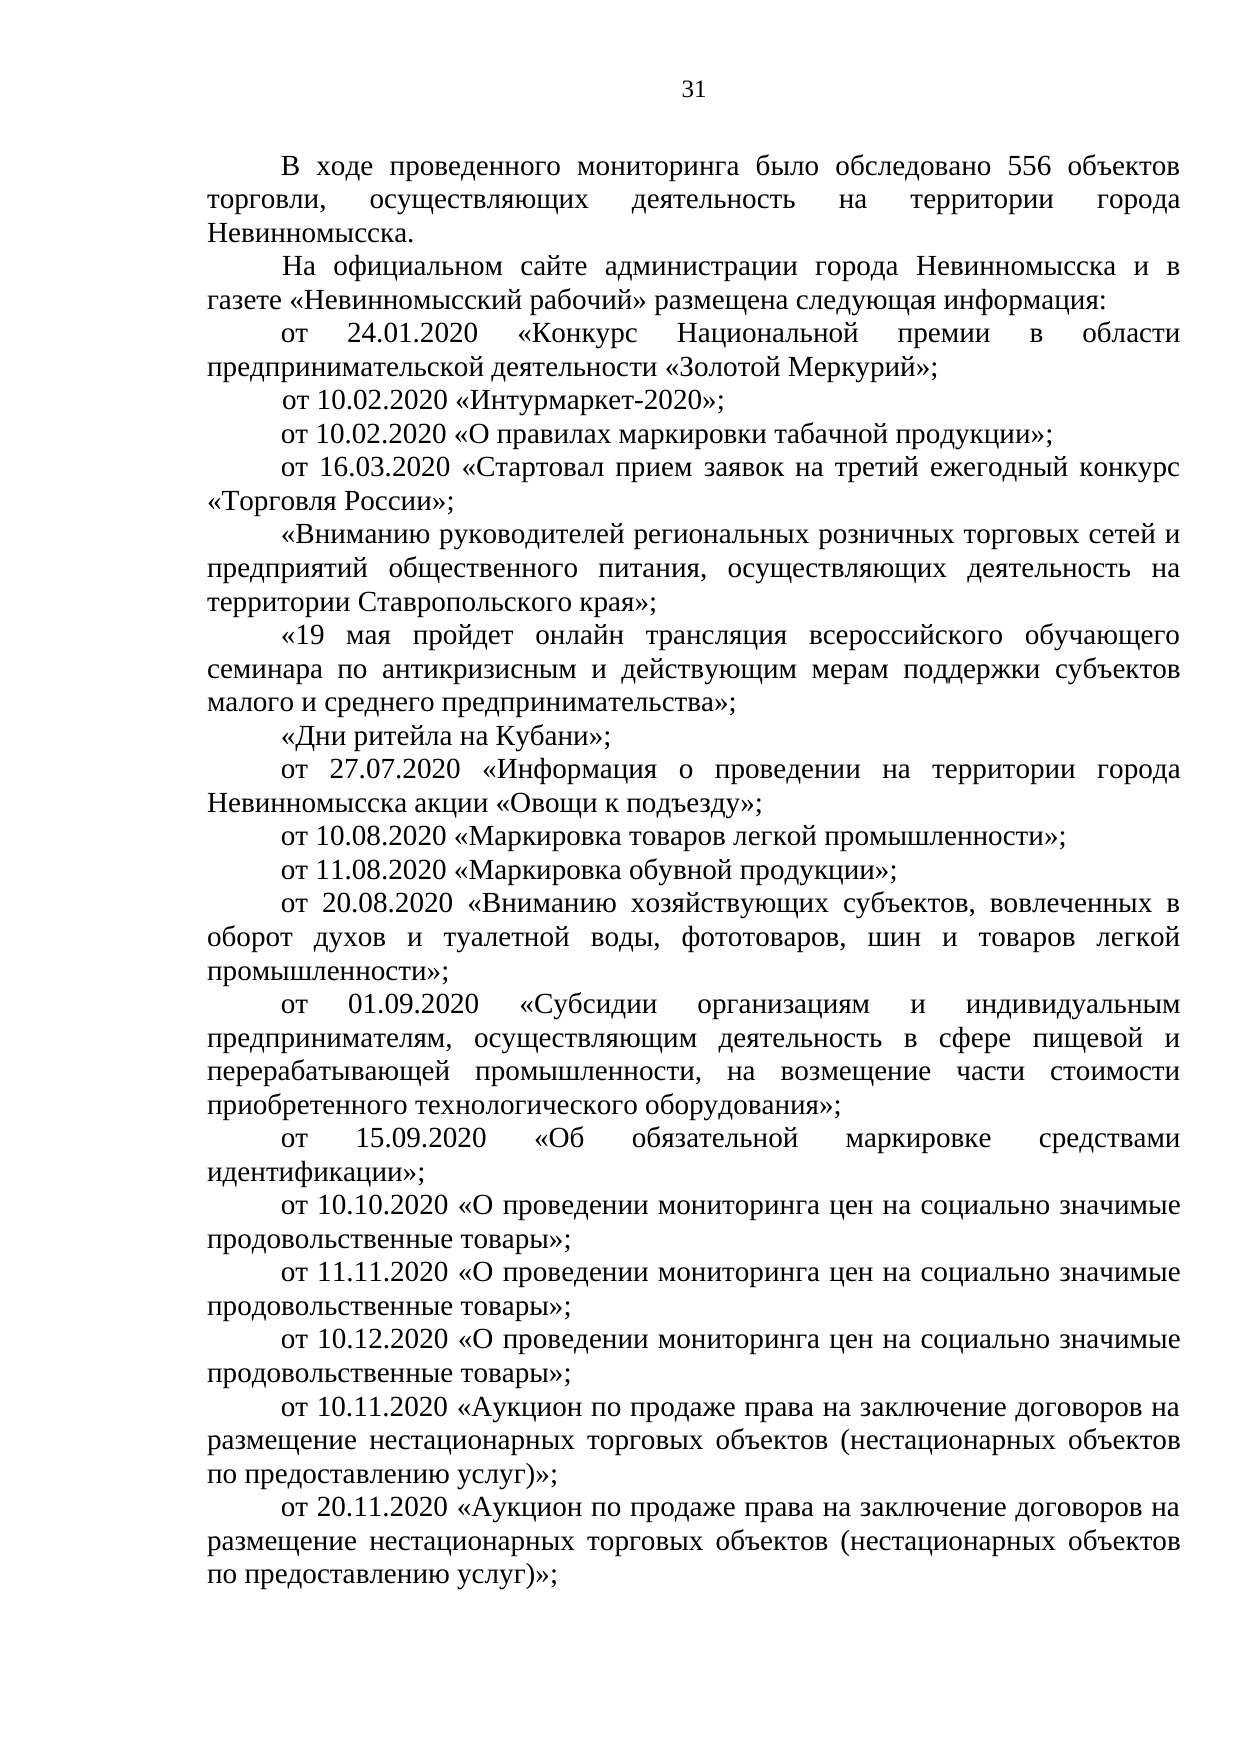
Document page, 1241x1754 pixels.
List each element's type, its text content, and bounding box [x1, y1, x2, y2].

text от 10.02.2020 «О правилах маркировки табачной продукции»; [207, 416, 1181, 449]
text от 10.02.2020 «Интурмаркет-2020»; [207, 382, 1181, 416]
text На официальном сайте администрации города Невинномысска и в газете «Невинномысский рабочий» размещена следующая информация: [207, 248, 1181, 315]
text от 20.08.2020 «Вниманию хозяйствующих субъектов, вовлеченных в оборот духов и туалетной воды, фототоваров, шин и товаров легкой промышленности»; [207, 886, 1181, 986]
text В ходе проведенного мониторинга было обследовано 556 объектов торговли, осуществляющих деятельность на территории города Невинномысска. [207, 148, 1181, 248]
text от 11.08.2020 «Маркировка обувной продукции»; [207, 852, 1181, 886]
text от 10.11.2020 «Аукцион по продаже права на заключение договоров на размещение нестационарных торговых объектов (нестационарных объектов по предоставлению услуг)»; [207, 1389, 1181, 1489]
text от 10.08.2020 «Маркировка товаров легкой промышленности»; [207, 818, 1181, 852]
text «19 мая пройдет онлайн трансляция всероссийского обучающего семинара по антикризисным и действующим мерам поддержки субъектов малого и среднего предпринимательства»; [207, 617, 1181, 718]
text от 01.09.2020 «Субсидии организациям и индивидуальным предпринимателям, осуществляющим деятельность в сфере пищевой и перерабатывающей промышленности, на возмещение части стоимости приобретенного технологического оборудования»; [207, 986, 1181, 1120]
text от 24.01.2020 «Конкурс Национальной премии в области предпринимательской деятельности «Золотой Меркурий»; [207, 315, 1181, 382]
text «Вниманию руководителей региональных розничных торговых сетей и предприятий общественного питания, осуществляющих деятельность на территории Ставропольского края»; [207, 517, 1181, 617]
text от 20.11.2020 «Аукцион по продаже права на заключение договоров на размещение нестационарных торговых объектов (нестационарных объектов по предоставлению услуг)»; [207, 1489, 1181, 1590]
text от 11.11.2020 «О проведении мониторинга цен на социально значимые продовольственные товары»; [207, 1254, 1181, 1322]
text от 15.09.2020 «Об обязательной маркировке средствами идентификации»; [207, 1120, 1181, 1187]
text от 27.07.2020 «Информация о проведении на территории города Невинномысска акции «Овощи к подъезду»; [207, 751, 1181, 818]
text «Дни ритейла на Кубани»; [207, 718, 1181, 751]
text от 16.03.2020 «Стартовал прием заявок на третий ежегодный конкурс «Торговля России»; [207, 449, 1181, 517]
text от 10.10.2020 «О проведении мониторинга цен на социально значимые продовольственные товары»; [207, 1187, 1181, 1254]
text от 10.12.2020 «О проведении мониторинга цен на социально значимые продовольственные товары»; [207, 1322, 1181, 1389]
